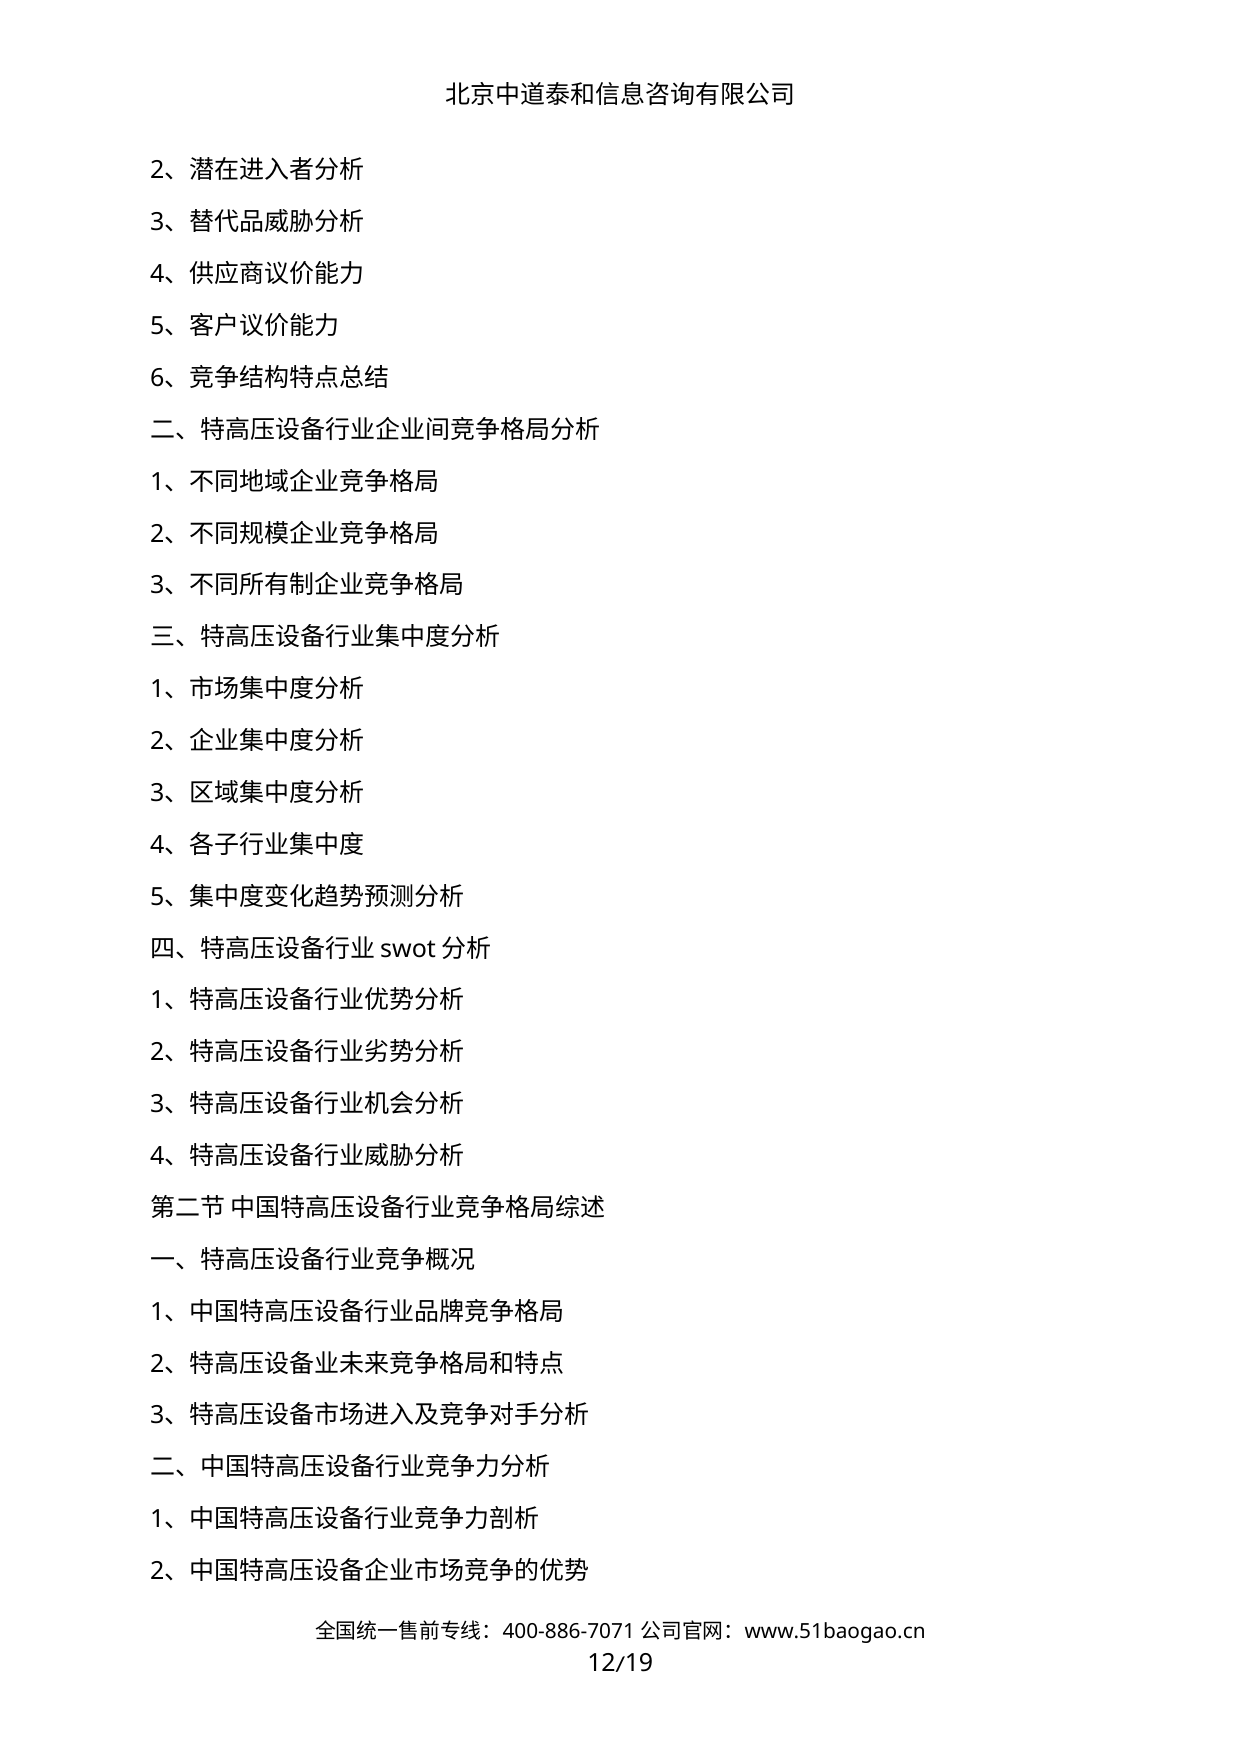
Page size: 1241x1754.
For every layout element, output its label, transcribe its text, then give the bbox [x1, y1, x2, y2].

text 2、特高压设备业未来竞争格局和特点 [150, 1343, 1090, 1379]
text 2、特高压设备行业劣势分析 [150, 1032, 1090, 1068]
text 第二节 中国特高压设备行业竞争格局综述 [150, 1187, 1090, 1224]
text 2、潜在进入者分析 [150, 150, 1090, 186]
text 3、特高压设备市场进入及竞争对手分析 [150, 1395, 1090, 1431]
text 2、不同规模企业竞争格局 [150, 513, 1090, 549]
text 3、特高压设备行业机会分析 [150, 1084, 1090, 1120]
text 2、中国特高压设备企业市场竞争的优势 [150, 1551, 1090, 1587]
text 1、市场集中度分析 [150, 669, 1090, 705]
text 4、各子行业集中度 [150, 824, 1090, 861]
text 5、客户议价能力 [150, 306, 1090, 342]
text 6、竞争结构特点总结 [150, 357, 1090, 394]
text 1、特高压设备行业优势分析 [150, 980, 1090, 1016]
text 4、特高压设备行业威胁分析 [150, 1136, 1090, 1172]
text 二、特高压设备行业企业间竞争格局分析 [150, 409, 1090, 446]
text 3、不同所有制企业竞争格局 [150, 565, 1090, 601]
text 三、特高压设备行业集中度分析 [150, 617, 1090, 653]
text 5、集中度变化趋势预测分析 [150, 876, 1090, 912]
text 3、替代品威胁分析 [150, 202, 1090, 238]
text 2、企业集中度分析 [150, 721, 1090, 757]
text 4、供应商议价能力 [150, 254, 1090, 290]
text 1、不同地域企业竞争格局 [150, 461, 1090, 497]
text 四、特高压设备行业swot分析 [150, 928, 1090, 964]
text 3、区域集中度分析 [150, 772, 1090, 809]
text 1、中国特高压设备行业竞争力剖析 [150, 1499, 1090, 1535]
text 1、中国特高压设备行业品牌竞争格局 [150, 1291, 1090, 1327]
text 二、中国特高压设备行业竞争力分析 [150, 1447, 1090, 1483]
text 一、特高压设备行业竞争概况 [150, 1239, 1090, 1276]
